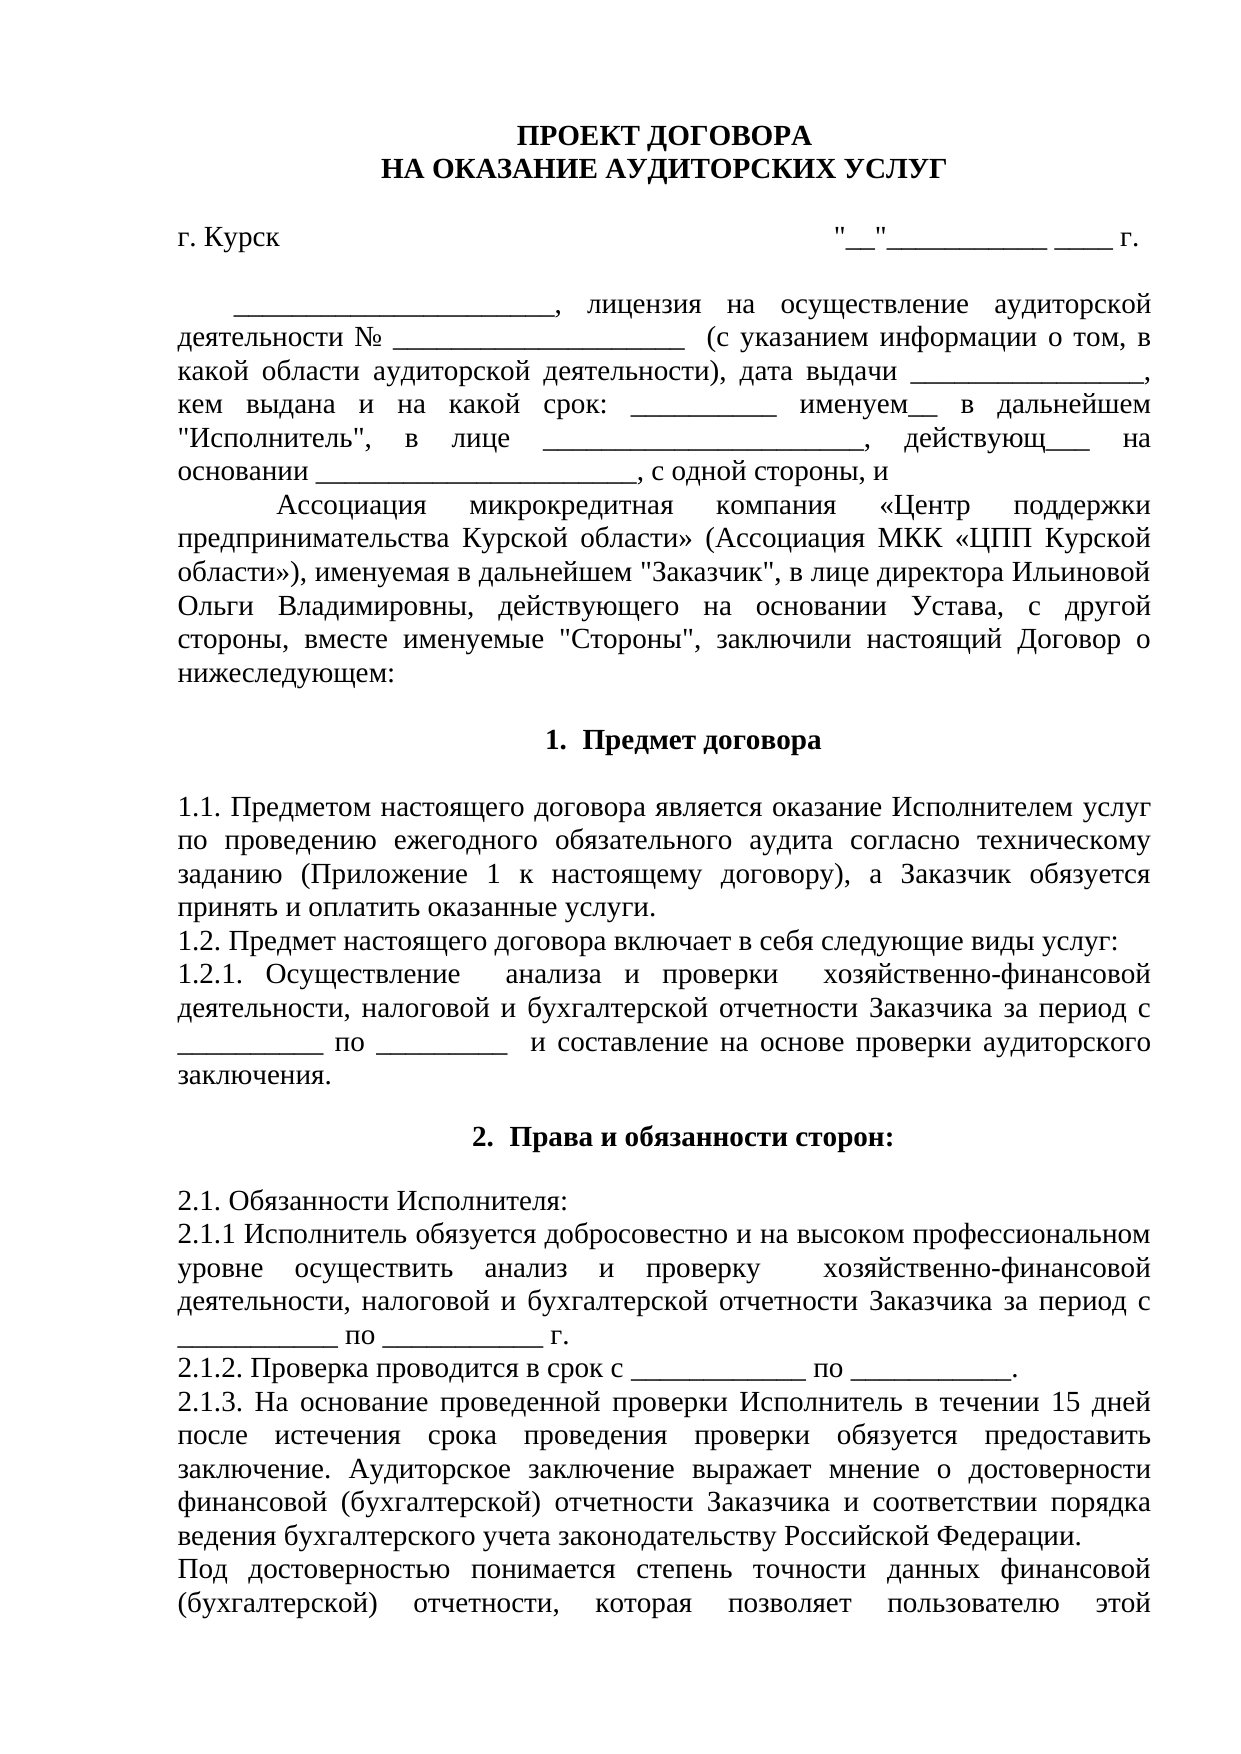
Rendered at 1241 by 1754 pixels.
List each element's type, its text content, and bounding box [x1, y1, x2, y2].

text ПРОЕКТ ДОГОВОРА [177, 118, 1152, 152]
text 1.2. Предмет настоящего договора включает в себя следующие виды услуг: [177, 923, 1152, 957]
text 1.1. Предметом настоящего договора является оказание Исполнителем услуг по проведению ежегодного обязательного аудита согласно техническому заданию (Приложение 1 к настоящему договору), а Заказчик обязуется принять и оплатить оказанные услуги. [177, 789, 1152, 923]
text НА ОКАЗАНИЕ АУДИТОРСКИХ УСЛУГ [177, 152, 1152, 185]
text Ассоциация микрокредитная компания «Центр поддержки предпринимательства Курской области» (Ассоциация МКК «ЦПП Курской области»), именуемая в дальнейшем "Заказчик", в лице директора Ильиновой Ольги Владимировны, действующего на основании Устава, с другой стороны, вместе именуемые "Стороны", заключили настоящий Договор о нижеследующем: [177, 487, 1152, 688]
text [177, 1552, 1152, 1619]
text г. Курск "__"___________ ____ г. [177, 219, 1152, 252]
text 2.1.1 Исполнитель обязуется добросовестно и на высоком профессиональном уровне осуществить анализ и проверку хозяйственно-финансовой деятельности, налоговой и бухгалтерской отчетности Заказчика за период с ___________ по ___________ г. [177, 1216, 1152, 1350]
text ______________________, лицензия на осуществление аудиторской деятельности № ____________________ (с указанием информации о том, в какой области аудиторской деятельности), дата выдачи ________________, кем выдана и на какой срок: __________ именуем__ в дальнейшем "Исполнитель", в лице ______________________, действующ___ на основании ______________________, с одной стороны, и [177, 286, 1152, 487]
list Предмет договора [215, 722, 1152, 755]
list Права и обязанности сторон: [215, 1119, 1152, 1152]
text 2.1. Обязанности Исполнителя: [177, 1183, 1152, 1216]
text 1.2.1. Осуществление анализа и проверки хозяйственно-финансовой деятельности, налоговой и бухгалтерской отчетности Заказчика за период с __________ по _________ и составление на основе проверки аудиторского заключения. [177, 957, 1152, 1091]
text 2.1.2. Проверка проводится в срок с ____________ по ___________. [177, 1350, 1152, 1384]
text 2.1.3. На основание проведенной проверки Исполнитель в течении 15 дней после истечения срока проведения проверки обязуется предоставить заключение. Аудиторское заключение выражает мнение о достоверности финансовой (бухгалтерской) отчетности Заказчика и соответствии порядка ведения бухгалтерского учета законодательству Российской Федерации. [177, 1384, 1152, 1552]
